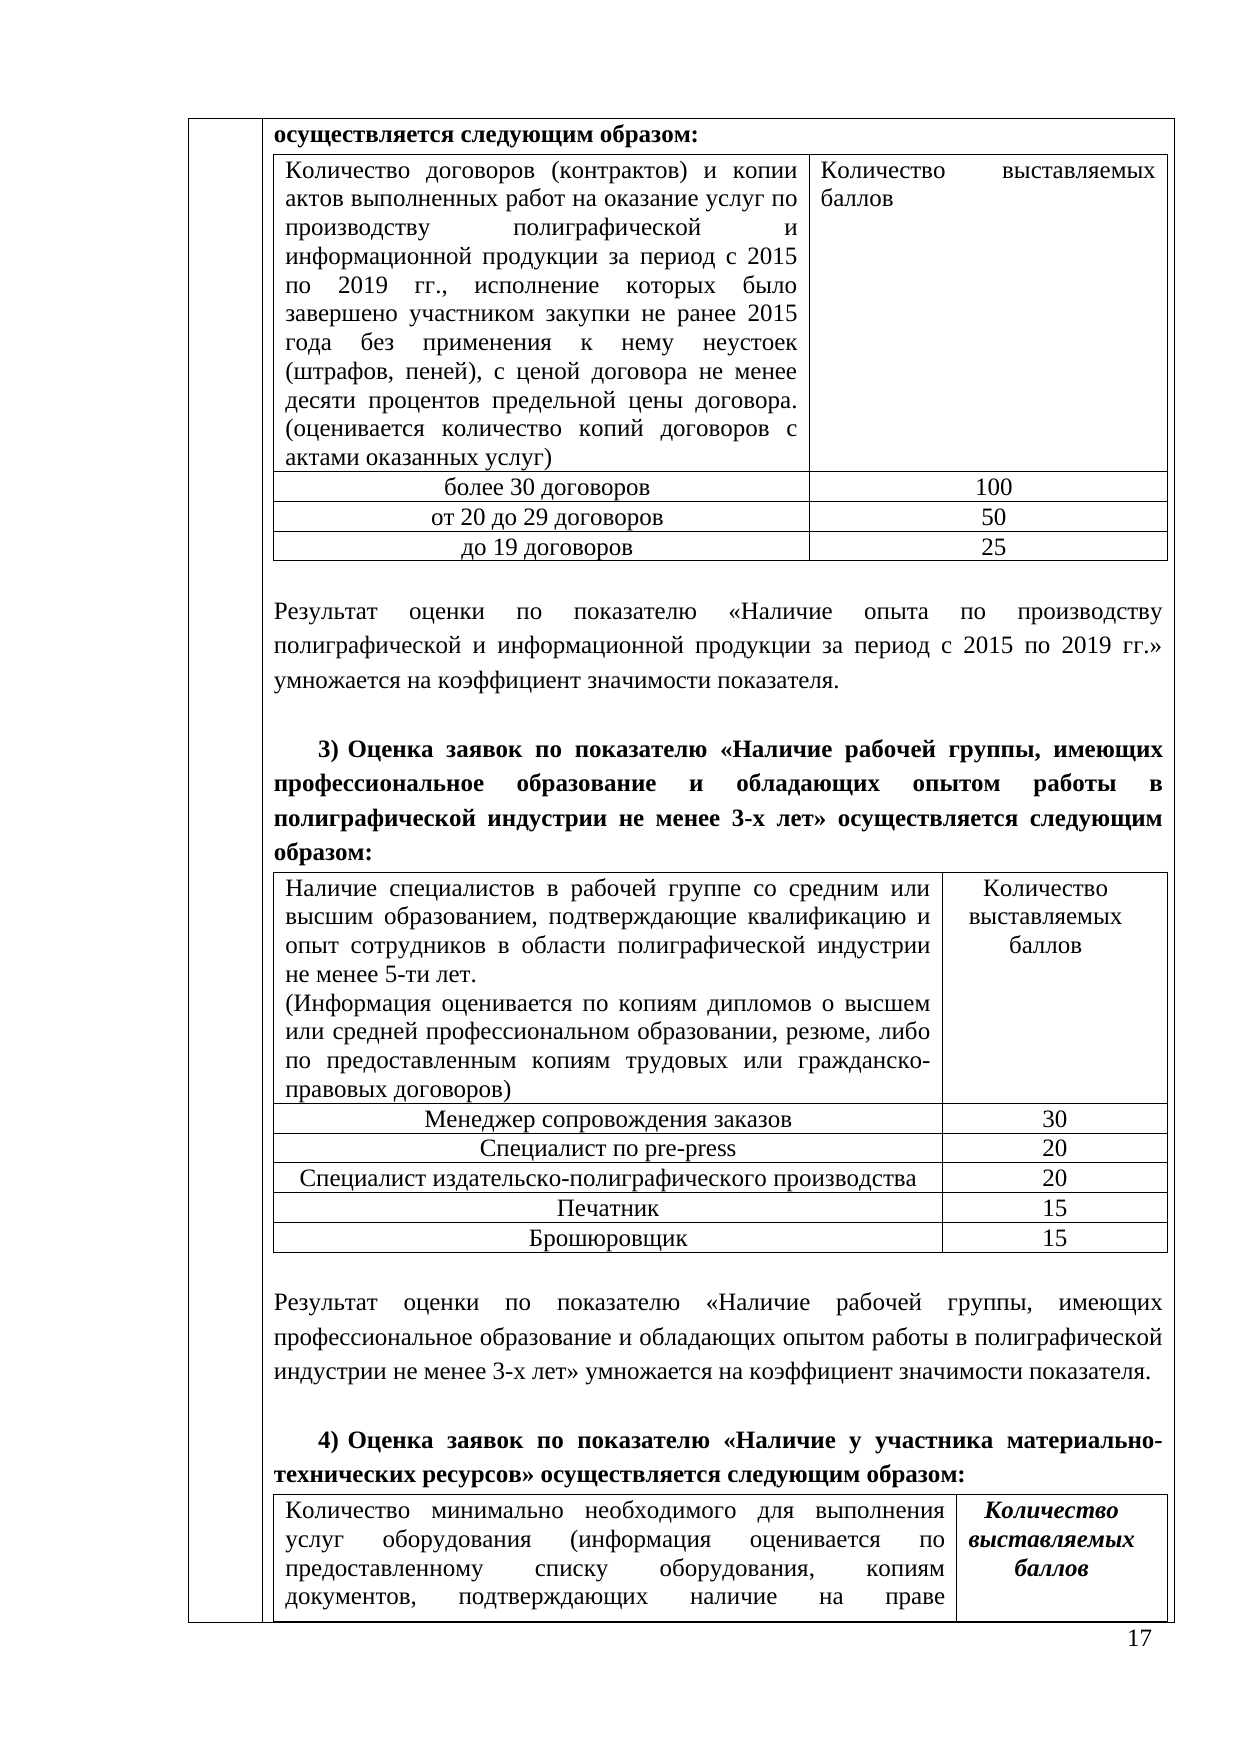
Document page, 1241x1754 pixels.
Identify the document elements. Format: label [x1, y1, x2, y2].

table_cell [263, 119, 1174, 1622]
table_cell [189, 119, 262, 1622]
